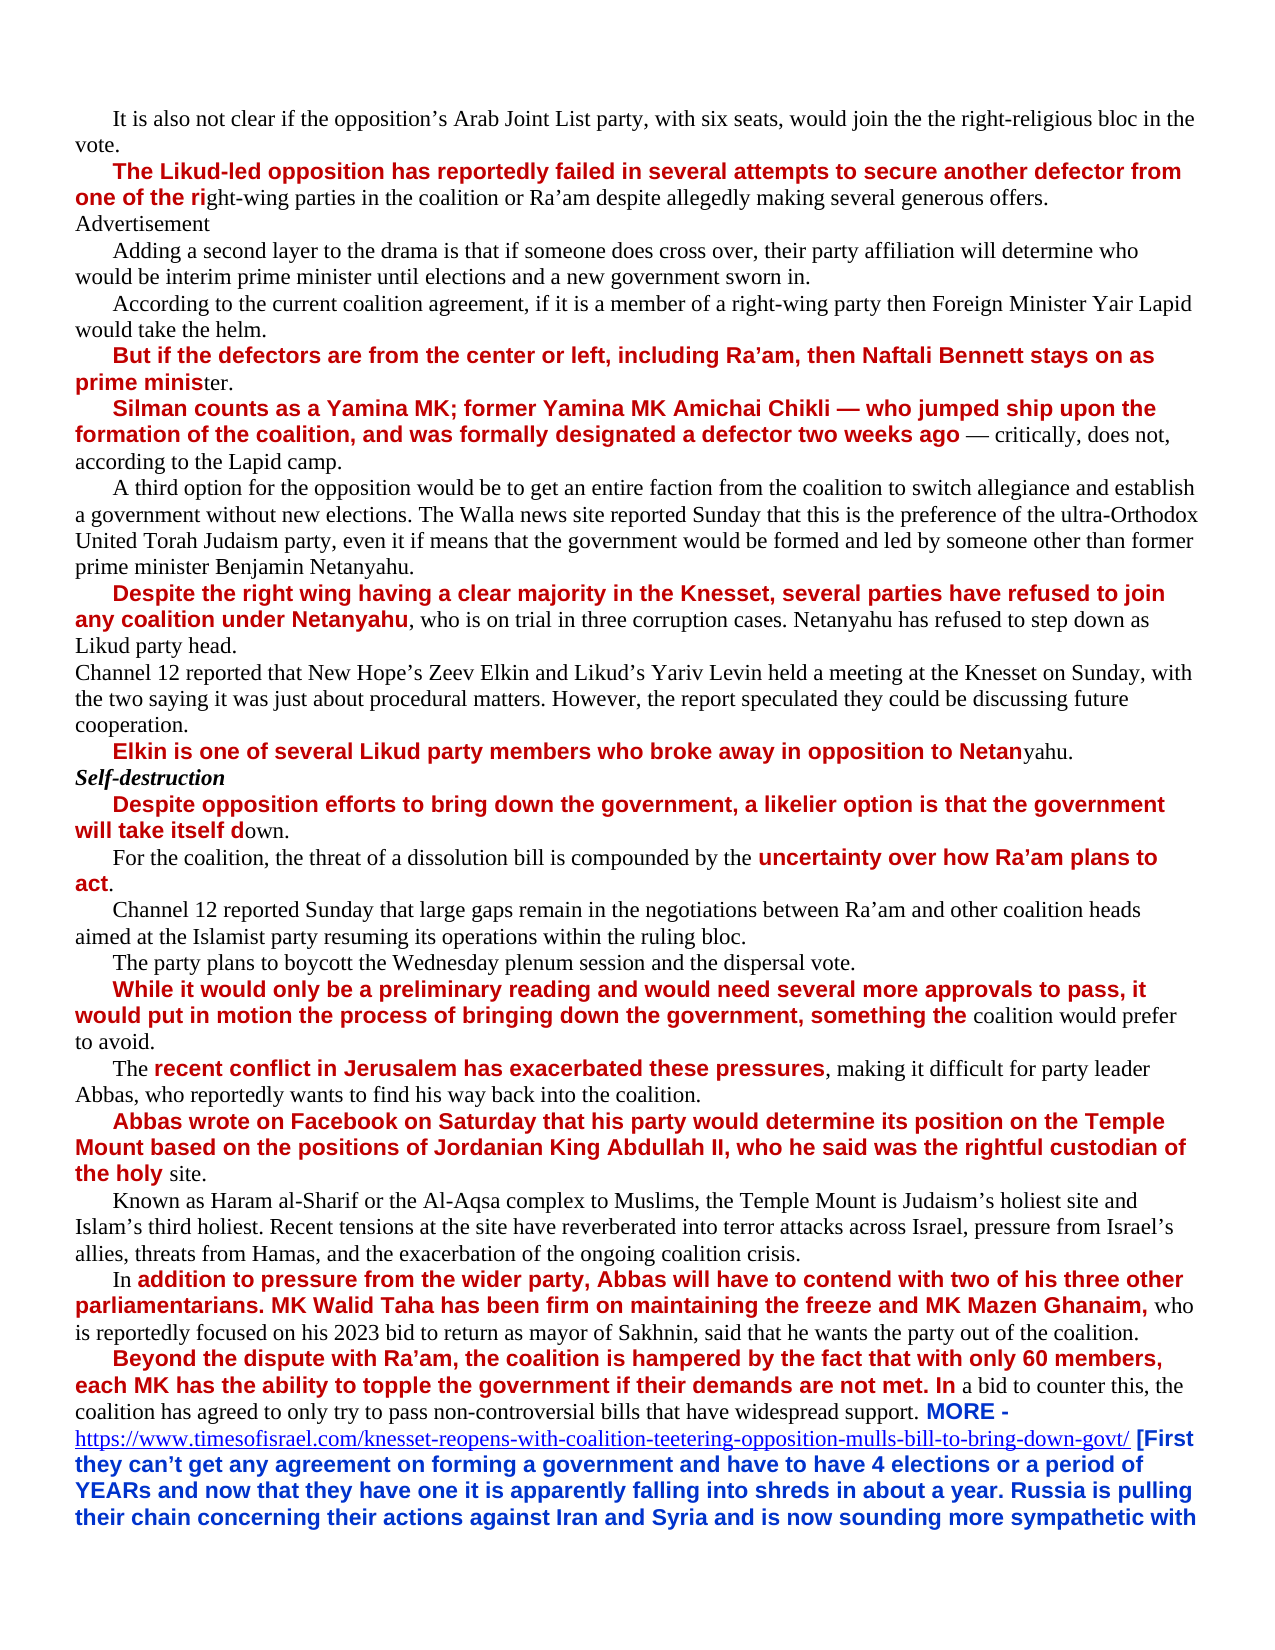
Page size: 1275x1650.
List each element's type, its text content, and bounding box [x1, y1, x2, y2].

text Silman counts as a Yamina MK; former Yamina MK Amichai Chikli — who jumped ship upon the formation of the coalition, and was formally designated a defector two weeks ago — critically, does not, according to the Lapid camp. [75, 395, 1200, 474]
text Advertisement [75, 211, 1200, 237]
text For the coalition, the threat of a dissolution bill is compounded by the uncertainty over how Ra’am plans to act. [75, 843, 1200, 896]
text But if the defectors are from the center or left, including Ra’am, then Naftali Bennett stays on as prime minister. [75, 342, 1200, 395]
text Adding a second layer to the drama is that if someone does cross over, their party affiliation will determine who would be interim prime minister until elections and a new government sworn in. [75, 237, 1200, 289]
text Channel 12 reported that New Hope’s Zeev Elkin and Likud’s Yariv Levin held a meeting at the Knesset on Sunday, with the two saying it was just about procedural matters. However, the report speculated they could be discussing future cooperation. [75, 659, 1200, 738]
text Elkin is one of several Likud party members who broke away in opposition to Netanyahu. [75, 738, 1200, 764]
text Beyond the dispute with Ra’am, the coalition is hampered by the fact that with only 60 members, each MK has the ability to topple the government if their demands are not met. In a bid to counter this, the coalition has agreed to only try to pass non-controversial bills that have widespread support. MORE - [75, 1345, 1200, 1424]
text It is also not clear if the opposition’s Arab Joint List party, with six seats, would join the the right-religious bloc in the vote. [75, 105, 1200, 158]
text Despite the right wing having a clear majority in the Knesset, several parties have refused to join any coalition under Netanyahu, who is on trial in three corruption cases. Netanyahu has refused to step down as Likud party head. [75, 580, 1200, 659]
text According to the current coalition agreement, if it is a member of a right-wing party then Foreign Minister Yair Lapid would take the helm. [75, 289, 1200, 342]
text The Likud-led opposition has reportedly failed in several attempts to secure another defector from one of the right-wing parties in the coalition or Ra’am despite allegedly making several generous offers. [75, 158, 1200, 211]
text A third option for the opposition would be to get an entire faction from the coalition to switch allegiance and establish a government without new elections. The Walla news site reported Sunday that this is the preference of the ultra-Orthodox United Torah Judaism party, even it if means that the government would be formed and led by someone other than former prime minister Benjamin Netanyahu. [75, 474, 1200, 580]
text Channel 12 reported Sunday that large gaps remain in the negotiations between Ra’am and other coalition heads aimed at the Islamist party resuming its operations within the ruling bloc. [75, 896, 1200, 949]
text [75, 1424, 1200, 1530]
text Known as Haram al-Sharif or the Al-Aqsa complex to Muslims, the Temple Mount is Judaism’s holiest site and Islam’s third holiest. Recent tensions at the site have reverberated into terror attacks across Israel, pressure from Israel’s allies, threats from Hamas, and the exacerbation of the ongoing coalition crisis. In addition to pressure from the wider party, Abbas will have to contend with two of his three other parliamentarians. MK Walid Taha has been firm on maintaining the freeze and MK Mazen Ghanaim, who is reportedly focused on his 2023 bid to return as mayor of Sakhnin, said that he wants the party out of the coalition. [75, 1187, 1200, 1345]
text The party plans to boycott the Wednesday plenum session and the dispersal vote. While it would only be a preliminary reading and would need several more approvals to pass, it would put in motion the process of bringing down the government, something the coalition would prefer to avoid. The recent conflict in Jerusalem has exacerbated these pressures, making it difficult for party leader Abbas, who reportedly wants to find his way back into the coalition. Abbas wrote on Facebook on Saturday that his party would determine its position on the Temple Mount based on the positions of Jordanian King Abdullah II, who he said was the rightful custodian of the holy site. [75, 949, 1200, 1187]
text Self-destruction [75, 764, 1200, 791]
text Despite opposition efforts to bring down the government, a likelier option is that the government will take itself down. [75, 791, 1200, 843]
